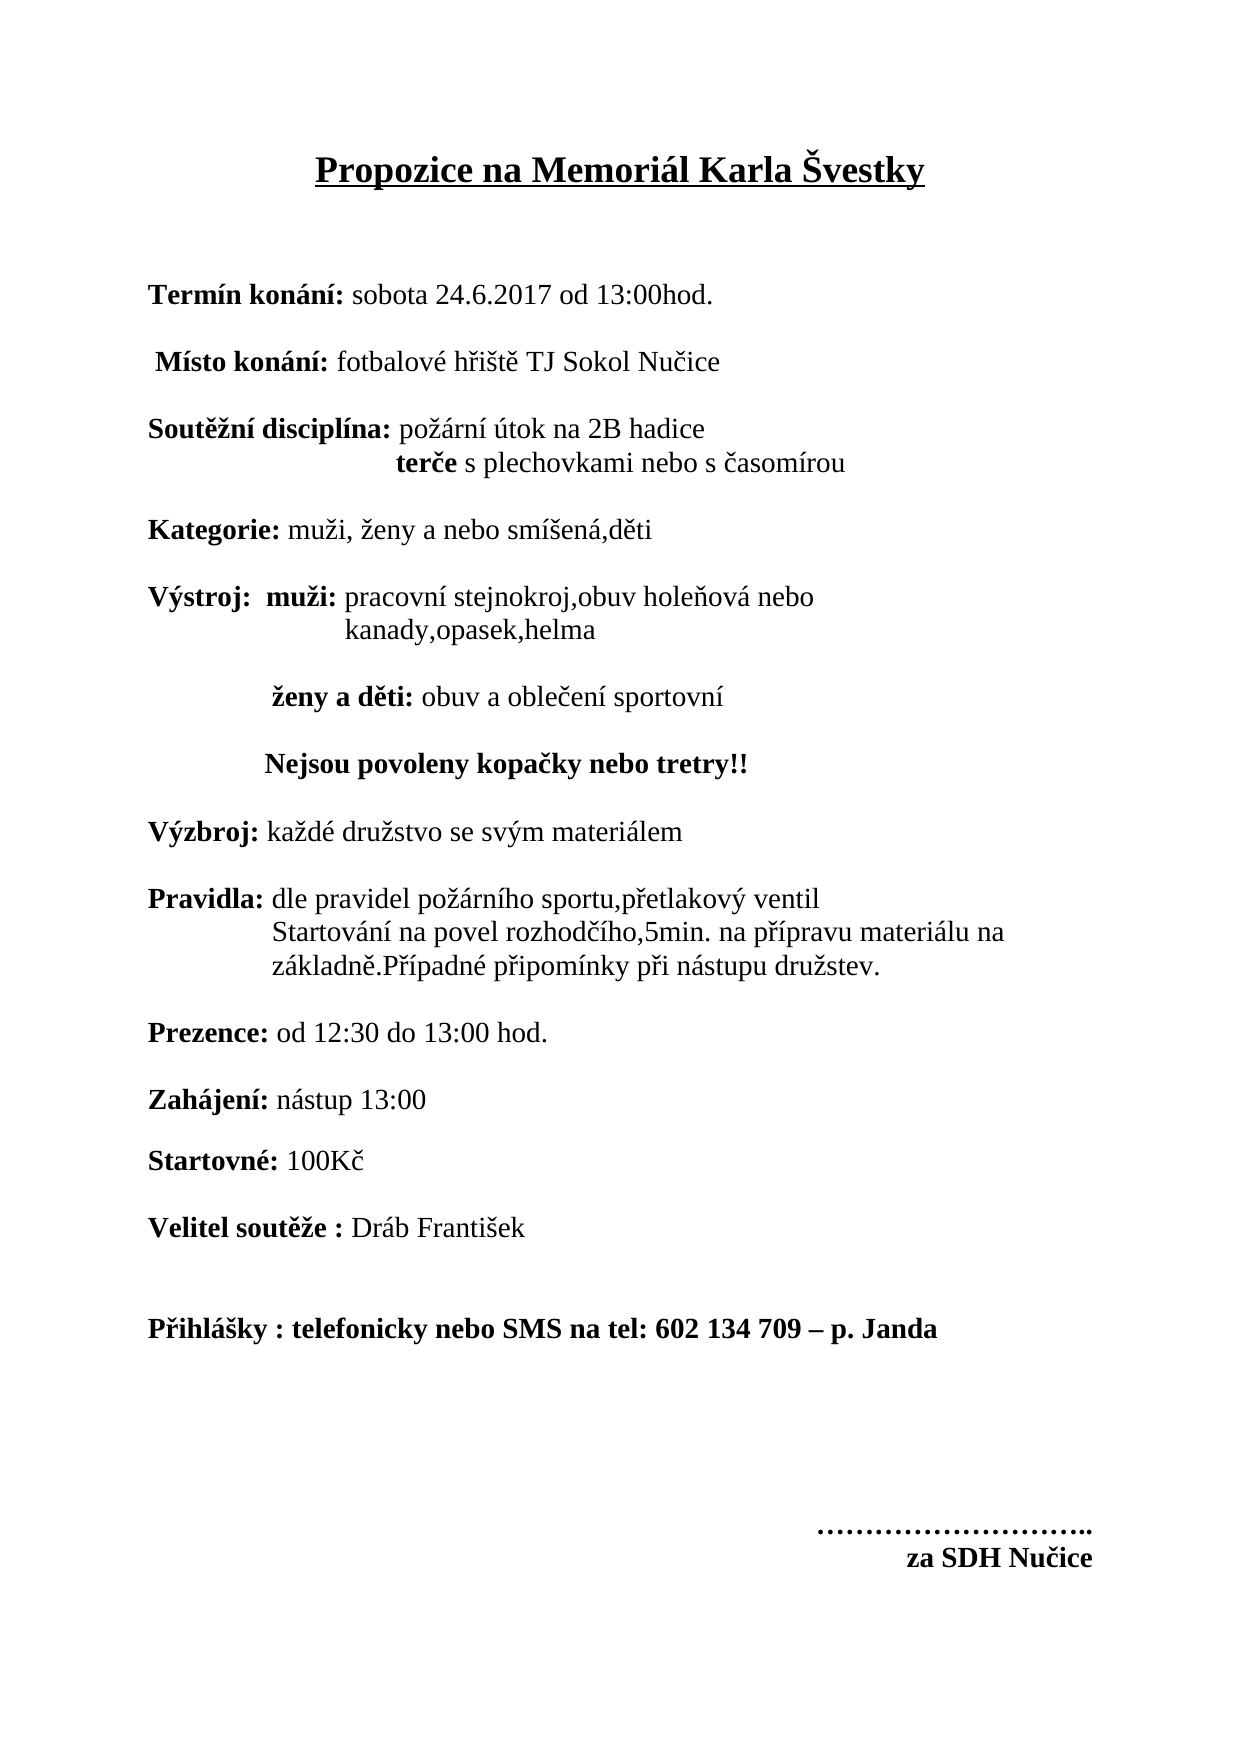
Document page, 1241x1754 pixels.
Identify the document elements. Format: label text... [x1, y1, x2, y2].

text kanady,opasek,helma [148, 612, 1093, 646]
text Velitel soutěže : Dráb František [148, 1211, 1093, 1244]
text Kategorie: muži, ženy a nebo smíšená,děti [148, 512, 1093, 545]
text Pravidla: dle pravidel požárního sportu,přetlakový ventil [148, 881, 1093, 914]
text Prezence: od 12:30 do 13:00 hod. [148, 1015, 1093, 1048]
text Zahájení: nástup 13:00 [148, 1082, 1093, 1116]
text ……………………….. [148, 1507, 1093, 1541]
text terče s plechovkami nebo s časomírou [148, 445, 1093, 478]
text Startování na povel rozhodčího,5min. na přípravu materiálu na [148, 914, 1093, 948]
text Propozice na Memoriál Karla Švestky [148, 148, 1093, 191]
text za SDH Nučice [148, 1541, 1093, 1574]
text Výzbroj: každé družstvo se svým materiálem [148, 814, 1093, 847]
text Termín konání: sobota 24.6.2017 od 13:00hod. [148, 277, 1093, 311]
text Přihlášky : telefonicky nebo SMS na tel: 602 134 709 – p. Janda [148, 1311, 1093, 1345]
text Místo konání: fotbalové hřiště TJ Sokol Nučice [148, 344, 1093, 378]
text základně.Případné připomínky při nástupu družstev. [148, 948, 1093, 981]
text Výstroj: muži: pracovní stejnokroj,obuv holeňová nebo [148, 579, 1093, 612]
text Nejsou povoleny kopačky nebo tretry!! [148, 747, 1093, 780]
text ženy a děti: obuv a oblečení sportovní [148, 679, 1093, 713]
text Startovné: 100Kč [148, 1143, 1093, 1177]
text Soutěžní disciplína: požární útok na 2B hadice [148, 411, 1093, 445]
